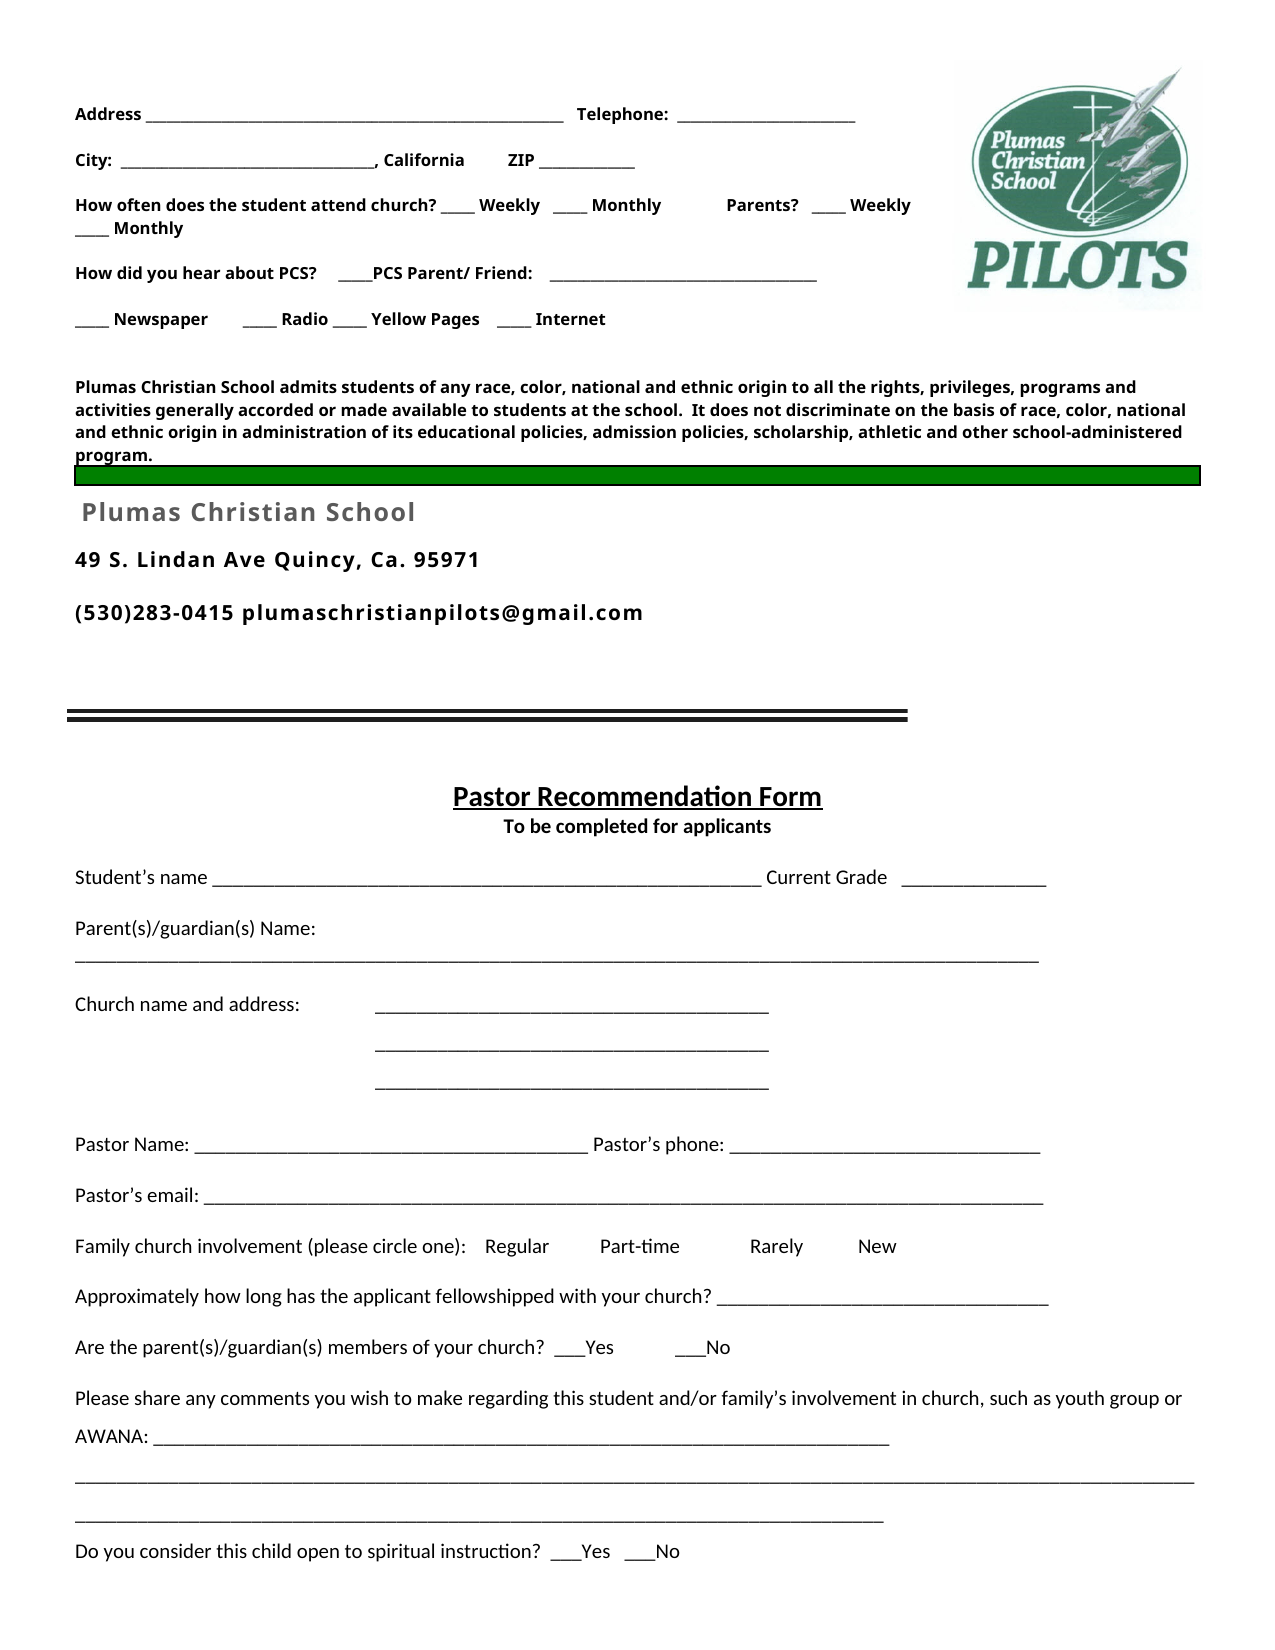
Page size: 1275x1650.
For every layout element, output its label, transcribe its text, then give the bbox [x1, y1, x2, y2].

text How often does the student attend church? _____ Weekly _____ Monthly Parents? _____ Weekly _____ Monthly [75, 194, 944, 239]
text _____ Newspaper _____ Radio _____ Yellow Pages _____ Internet [75, 307, 1200, 330]
text Pastor’s email: _________________________________________________________________________________ [75, 1182, 1200, 1207]
text How did you hear about PCS? _____PCS Parent/ Friend: _______________________________________ [75, 262, 944, 285]
text Do you consider this child open to spiritual instruction? ___Yes ___No [75, 1538, 1200, 1563]
text Please share any comments you wish to make regarding this student and/or family’s involvement in church, such as youth group or AWANA: _______________________________________________________________________ __________________________________________________________________________________________________________________________________________________________________________________________ [75, 1385, 1200, 1525]
picture [944, 49, 1219, 312]
text (530)283-0415 plumaschristianpilots@gmail.com [75, 598, 1200, 659]
text ______________________________________ [75, 1029, 1200, 1055]
text ______________________________________ [75, 1068, 1200, 1093]
text Family church involvement (please circle one): Regular Part-time Rarely New [75, 1233, 1200, 1258]
text Church name and address: ______________________________________ [75, 991, 1200, 1017]
text City: _____________________________________, California ZIP ______________ [75, 148, 944, 171]
text Pastor Recommendation Form [75, 778, 1200, 813]
text Student’s name _____________________________________________________ Current Grade ______________ [75, 864, 1200, 890]
text Approximately how long has the applicant fellowshipped with your church? ________________________________ [75, 1284, 1200, 1309]
text Are the parent(s)/guardian(s) members of your church? ___Yes ___No [75, 1334, 1200, 1360]
text To be completed for applicants [75, 813, 1200, 839]
text Parent(s)/guardian(s) Name: _____________________________________________________________________________________________ [75, 915, 1200, 966]
text 49 S. Lindan Ave Quincy, Ca. 95971 [75, 545, 1200, 573]
text Address _____________________________________________________________ Telephone: __________________________ [75, 103, 944, 126]
text Pastor Name: ______________________________________ Pastor’s phone: ______________________________ [75, 1131, 1200, 1157]
text Plumas Christian School admits students of any race, color, national and ethnic origin to all the rights, privileges, programs and activities generally accorded or made available to students at the school. It does not discriminate on the basis of race, color, national and ethnic origin in administration of its educational policies, admission policies, scholarship, athletic and other school-administered program. [75, 376, 1200, 465]
subtitle Plumas Christian School [75, 494, 1200, 528]
